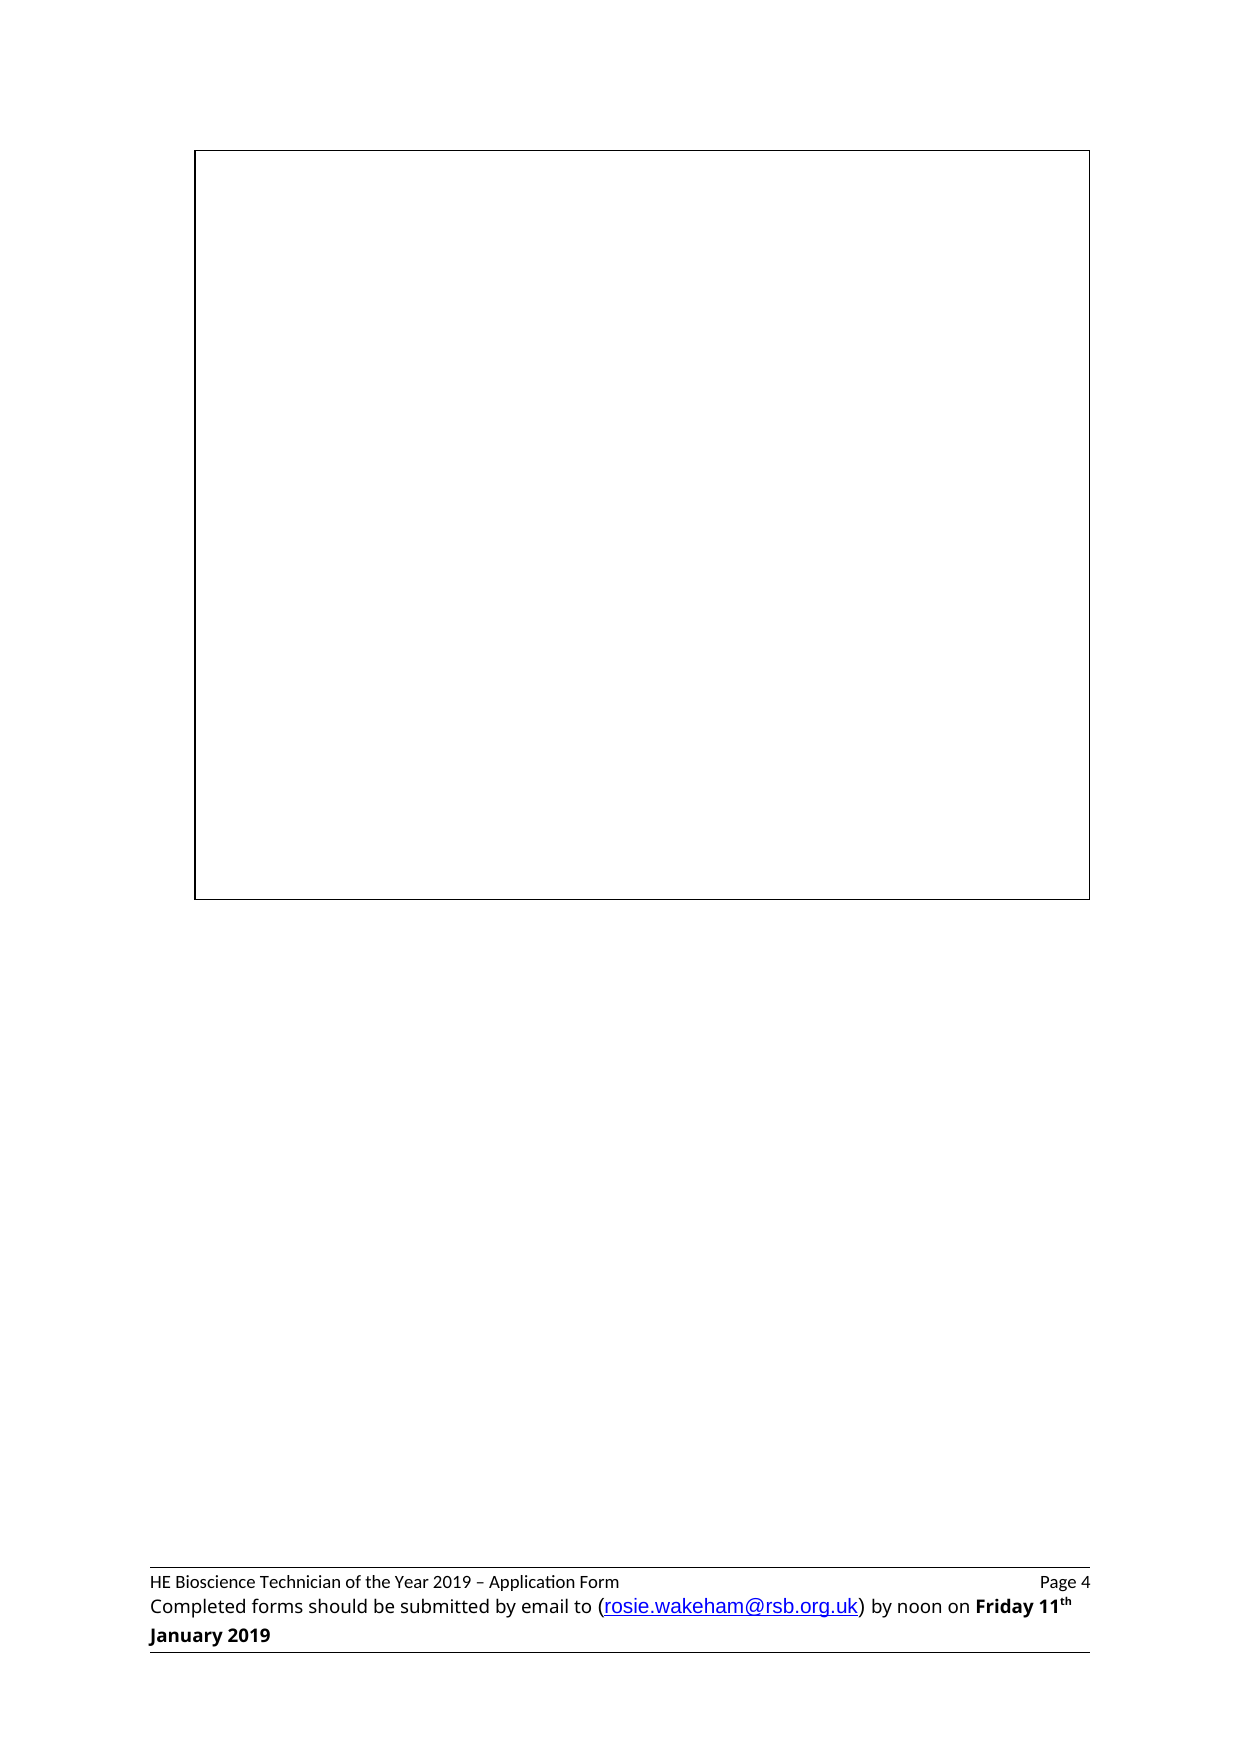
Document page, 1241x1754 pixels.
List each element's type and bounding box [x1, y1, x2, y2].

table_header [196, 151, 1089, 899]
